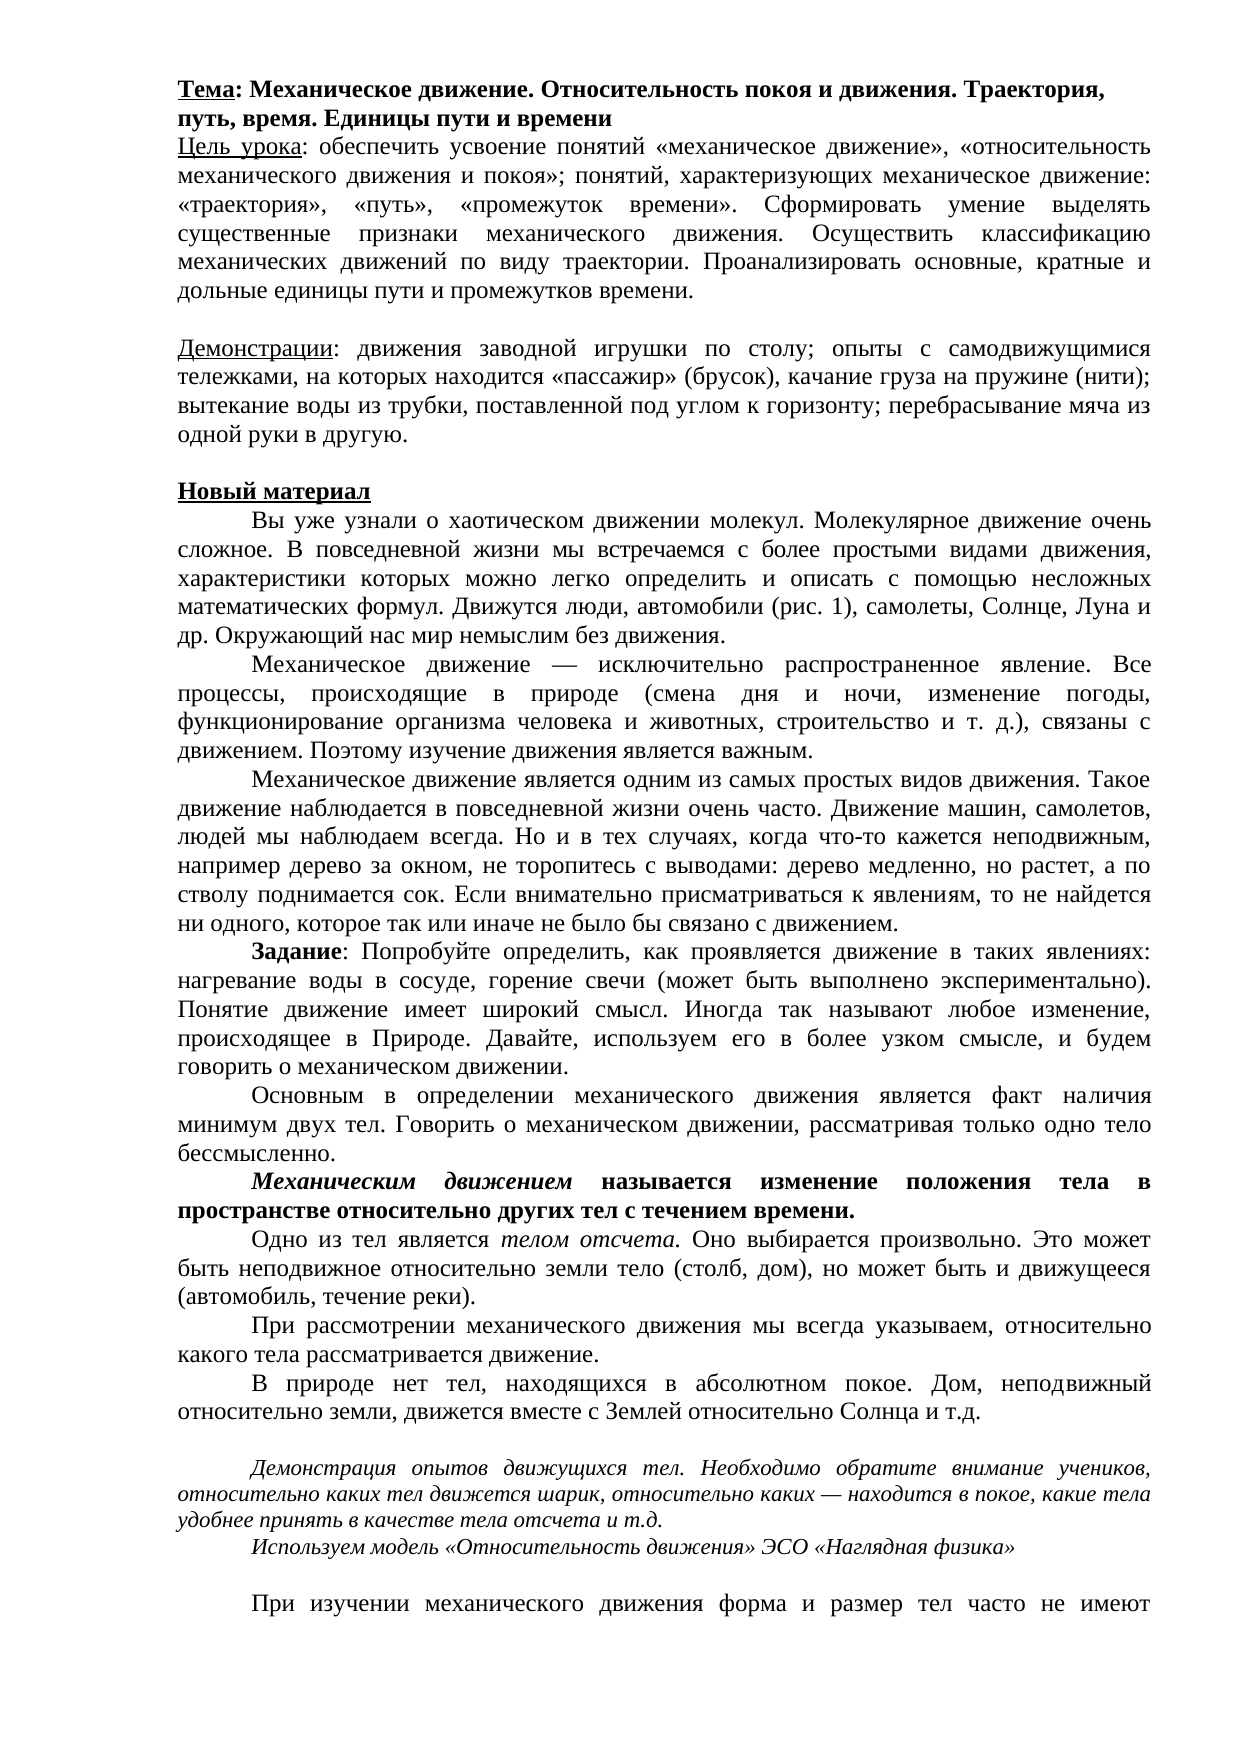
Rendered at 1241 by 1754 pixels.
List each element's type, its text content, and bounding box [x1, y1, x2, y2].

text Используем модель «Относительность движения» ЭСО «Наглядная физика» [177, 1533, 1152, 1559]
text Новый материал [177, 476, 1152, 505]
text Механическим движением называется изменение положения тела в пространстве относительно других тел с течением времени. [177, 1166, 1152, 1224]
text Вы уже узнали о хаотическом движении молекул. Молекулярное движение очень сложное. В повседневной жизни мы встречаемся с более простыми видами движения, характеристики которых можно легко определить и описать с помощью несложных математических формул. Движутся люди, автомобили (рис. 1), самолеты, Солнце, Луна и др. Окружающий нас мир немыслим без движения. [177, 505, 1152, 649]
text Задание: Попробуйте определить, как проявляется движение в таких явлениях: нагревание воды в сосуде, горение свечи (может быть выполнено экспериментально). Понятие движение имеет широкий смысл. Иногда так называют любое изменение, происходящее в Природе. Давайте, используем его в более узком смысле, и будем говорить о механическом движении. [177, 936, 1152, 1080]
text Цель урока: обеспечить усвоение понятий «механическое движение», «относительность механического движения и покоя»; понятий, характеризующих механическое движение: «траектория», «путь», «промежуток времени». Сформировать умение выделять существенные признаки механического движения. Осуществить классификацию механических движений по виду траектории. Проанализировать основные, кратные и дольные единицы пути и промежутков времени. [177, 131, 1152, 304]
text Демонстрация опытов движущихся тел. Необходимо обратите внимание учеников, относительно каких тел движется шарик, относительно каких — находится в покое, какие тела удобнее принять в качестве тела отсчета и т.д. [177, 1454, 1152, 1533]
text Тема: Механическое движение. Относительность покоя и движения. Траектория, путь, время. Единицы пути и времени [177, 74, 1152, 131]
text Демонстрации: движения заводной игрушки по столу; опыты с самодвижущимися тележками, на которых находится «пассажир» (брусок), качание груза на пружине (нити); вытекание воды из трубки, поставленной под углом к горизонту; перебрасывание мяча из одной руки в другую. [177, 333, 1152, 448]
text Механическое движение — исключительно распространенное явление. Все процессы, происходящие в природе (смена дня и ночи, изменение погоды, функционирование организма человека и животных, строительство и т. д.), связаны с движением. Поэтому изучение движения является важным. [177, 649, 1152, 764]
text При рассмотрении механического движения мы всегда указываем, относительно какого тела рассматривается движение. [177, 1310, 1152, 1368]
text Одно из тел является телом отсчета. Оно выбирается произвольно. Это может быть неподвижное относительно земли тело (столб, дом), но может быть и движущееся (автомобиль, течение реки). [177, 1224, 1152, 1310]
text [177, 1588, 1152, 1617]
text Механическое движение является одним из самых простых видов движения. Такое движение наблюдается в повседневной жизни очень часто. Движение машин, самолетов, людей мы наблюдаем всегда. Но и в тех случаях, когда что-то кажется неподвижным, например дерево за окном, не торопитесь с выводами: дерево медленно, но растет, а по стволу поднимается сок. Если внимательно присматриваться к явлениям, то не найдется ни одного, которое так или иначе не было бы связано с движением. [177, 764, 1152, 936]
text Основным в определении механического движения является факт наличия минимум двух тел. Говорить о механическом движении, рассматривая только одно тело бессмысленно. [177, 1080, 1152, 1166]
text В природе нет тел, находящихся в абсолютном покое. Дом, неподвижный относительно земли, движется вместе с Землей относительно Солнца и т.д. [177, 1368, 1152, 1425]
